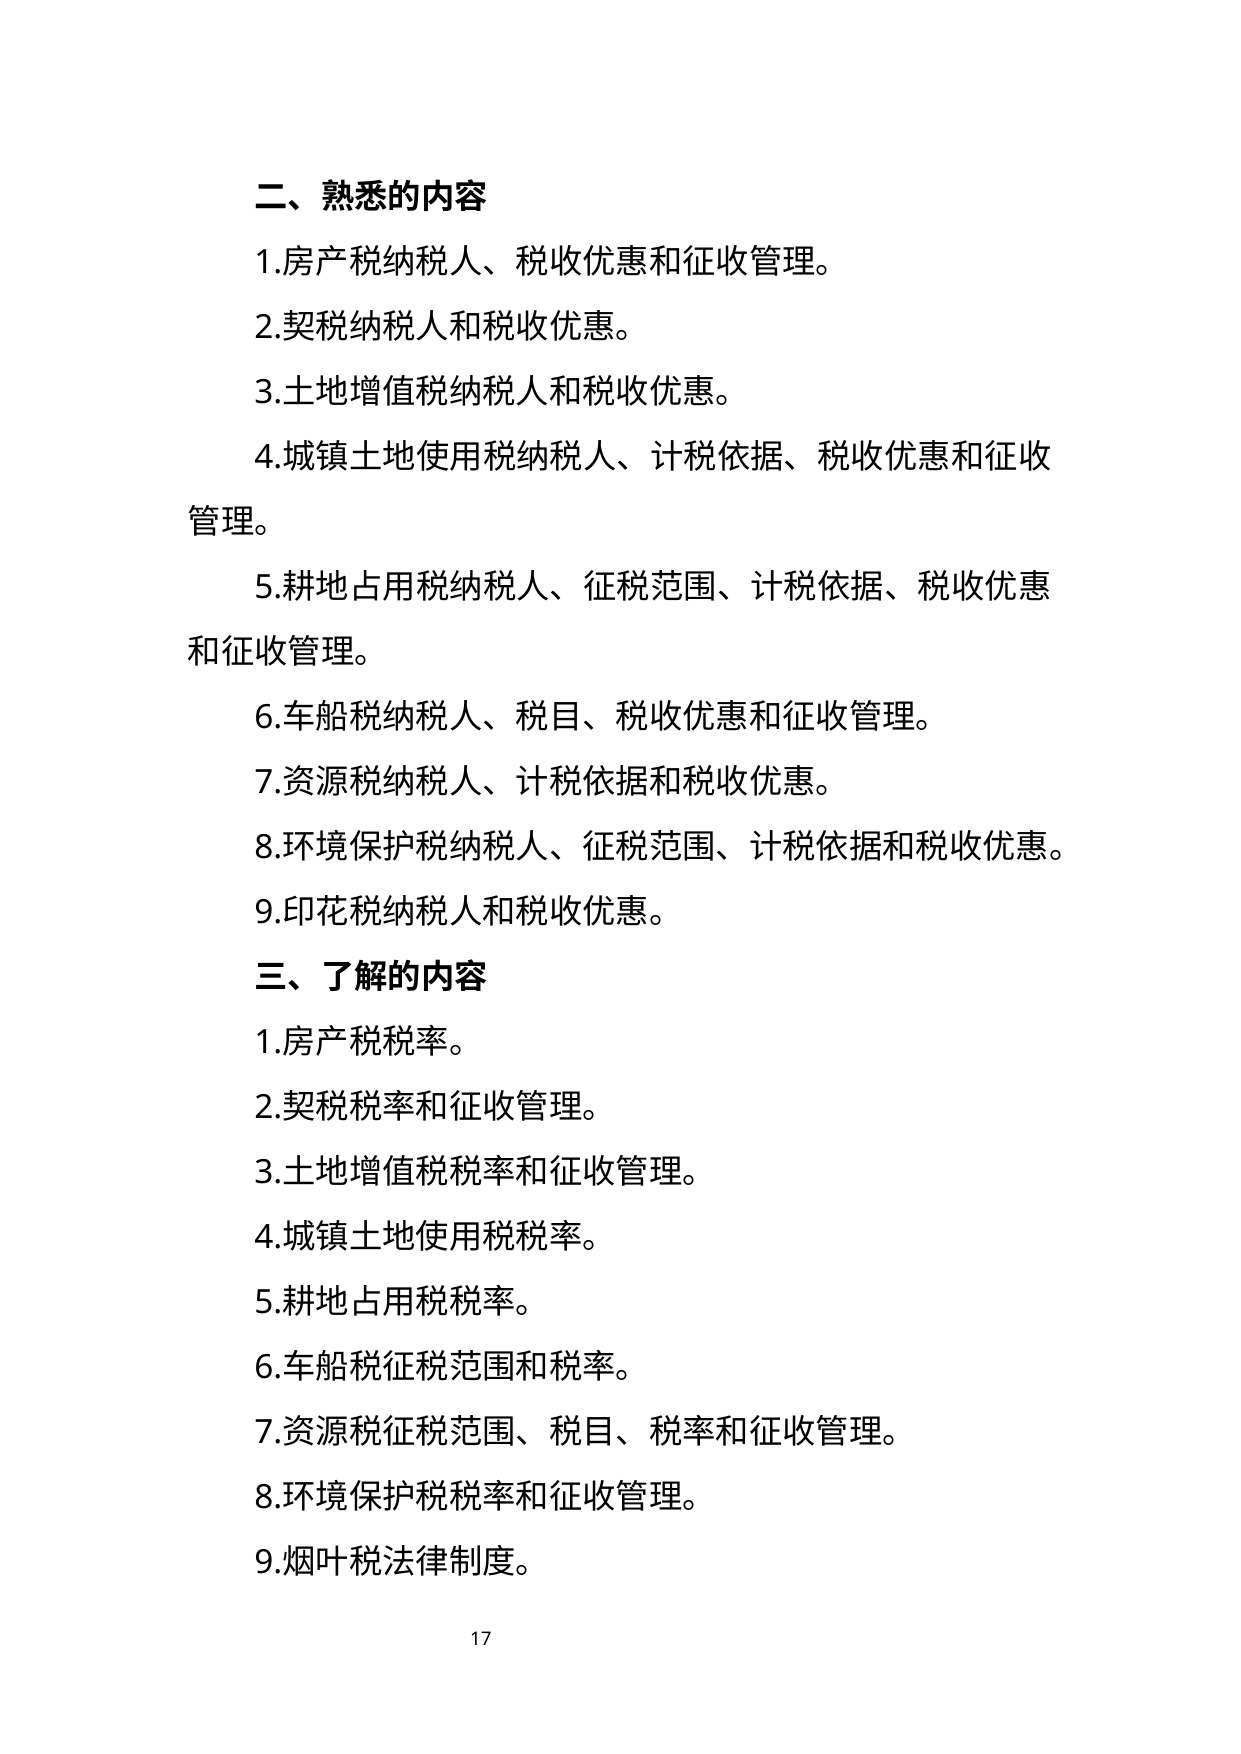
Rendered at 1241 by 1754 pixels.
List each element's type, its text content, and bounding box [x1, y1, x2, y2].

list 1.房产税税率。 [187, 1007, 1053, 1072]
text 4.城镇土地使用税纳税人、计税依据、税收优惠和征收管理。 [187, 422, 1053, 552]
list 2.契税纳税人和税收优惠。 [187, 292, 1053, 357]
text 9.烟叶税法律制度。 [187, 1527, 1053, 1592]
list 5.耕地占用税税率。 [187, 1267, 1053, 1332]
text 9.印花税纳税人和税收优惠。 [187, 877, 1053, 942]
text 8.环境保护税纳税人、征税范围、计税依据和税收优惠。 [187, 812, 1053, 877]
list 4.城镇土地使用税税率。 [187, 1202, 1053, 1267]
list 7.资源税征税范围、税目、税率和征收管理。 [187, 1397, 1053, 1462]
list 三、了解的内容 [187, 942, 1053, 1007]
list 8.环境保护税税率和征收管理。 [187, 1462, 1053, 1527]
list 二、熟悉的内容 [187, 162, 1053, 227]
list 2.契税税率和征收管理。 [187, 1072, 1053, 1137]
list 1.房产税纳税人、税收优惠和征收管理。 [187, 227, 1053, 292]
text 7.资源税纳税人、计税依据和税收优惠。 [187, 747, 1053, 812]
text 5.耕地占用税纳税人、征税范围、计税依据、税收优惠和征收管理。 [187, 552, 1053, 682]
list 6.车船税征税范围和税率。 [187, 1332, 1053, 1397]
list 3.土地增值税税率和征收管理。 [187, 1137, 1053, 1202]
text 3.土地增值税纳税人和税收优惠。 [187, 357, 1053, 422]
text 6.车船税纳税人、税目、税收优惠和征收管理。 [187, 682, 1053, 747]
